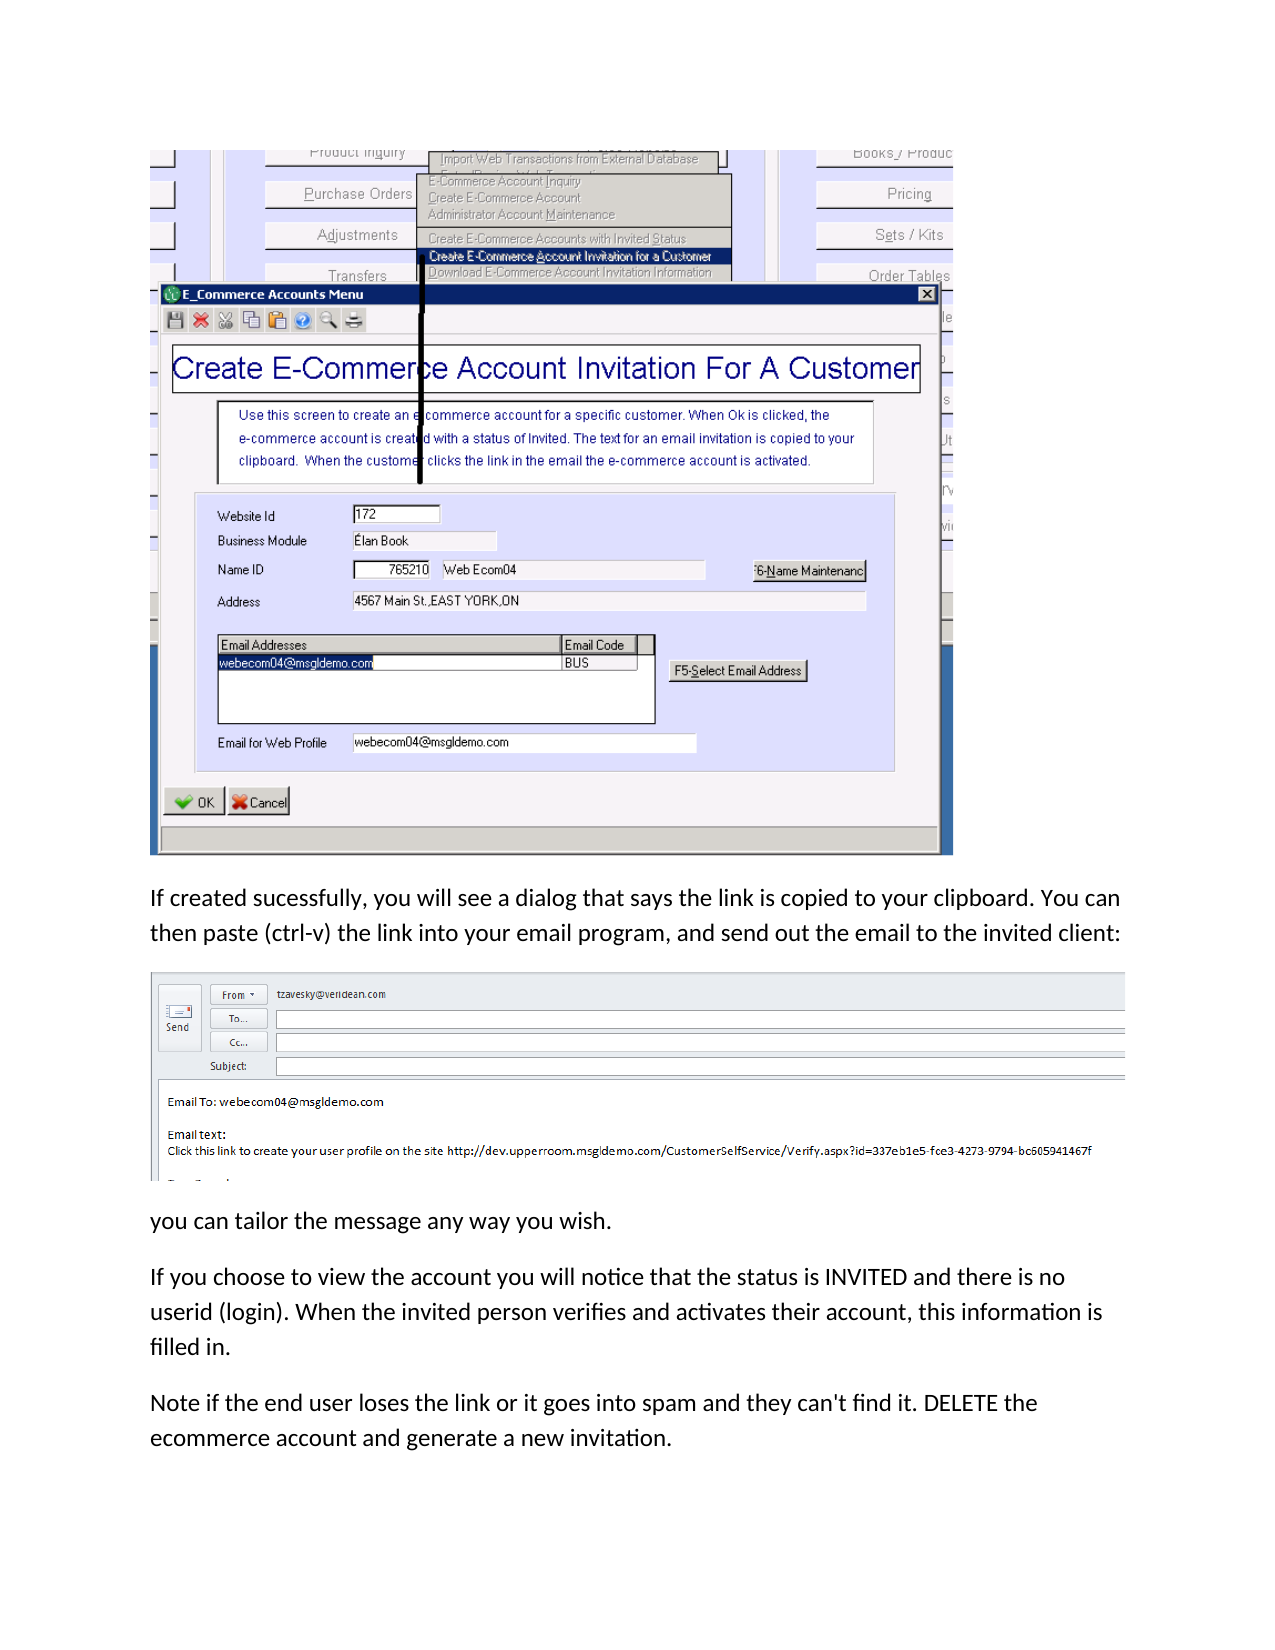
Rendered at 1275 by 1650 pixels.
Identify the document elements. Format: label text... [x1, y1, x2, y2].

picture [150, 150, 954, 857]
picture [150, 972, 1125, 1181]
text If created sucessfully, you will see a dialog that says the link is copied to your clipboard. You can then paste (ctrl-v) the link into your email program, and send out the email to the invited client: [150, 882, 1125, 947]
text you can tailor the message any way you wish. [150, 1206, 1125, 1236]
text If you choose to view the account you will notice that the status is INVITED and there is no userid (login). When the invited person verifies and activates their account, this information is filled in. [150, 1261, 1125, 1362]
text Note if the end user loses the link or it goes into spam and they can't find it. DELETE the ecommerce account and generate a new invitation. [150, 1387, 1125, 1453]
